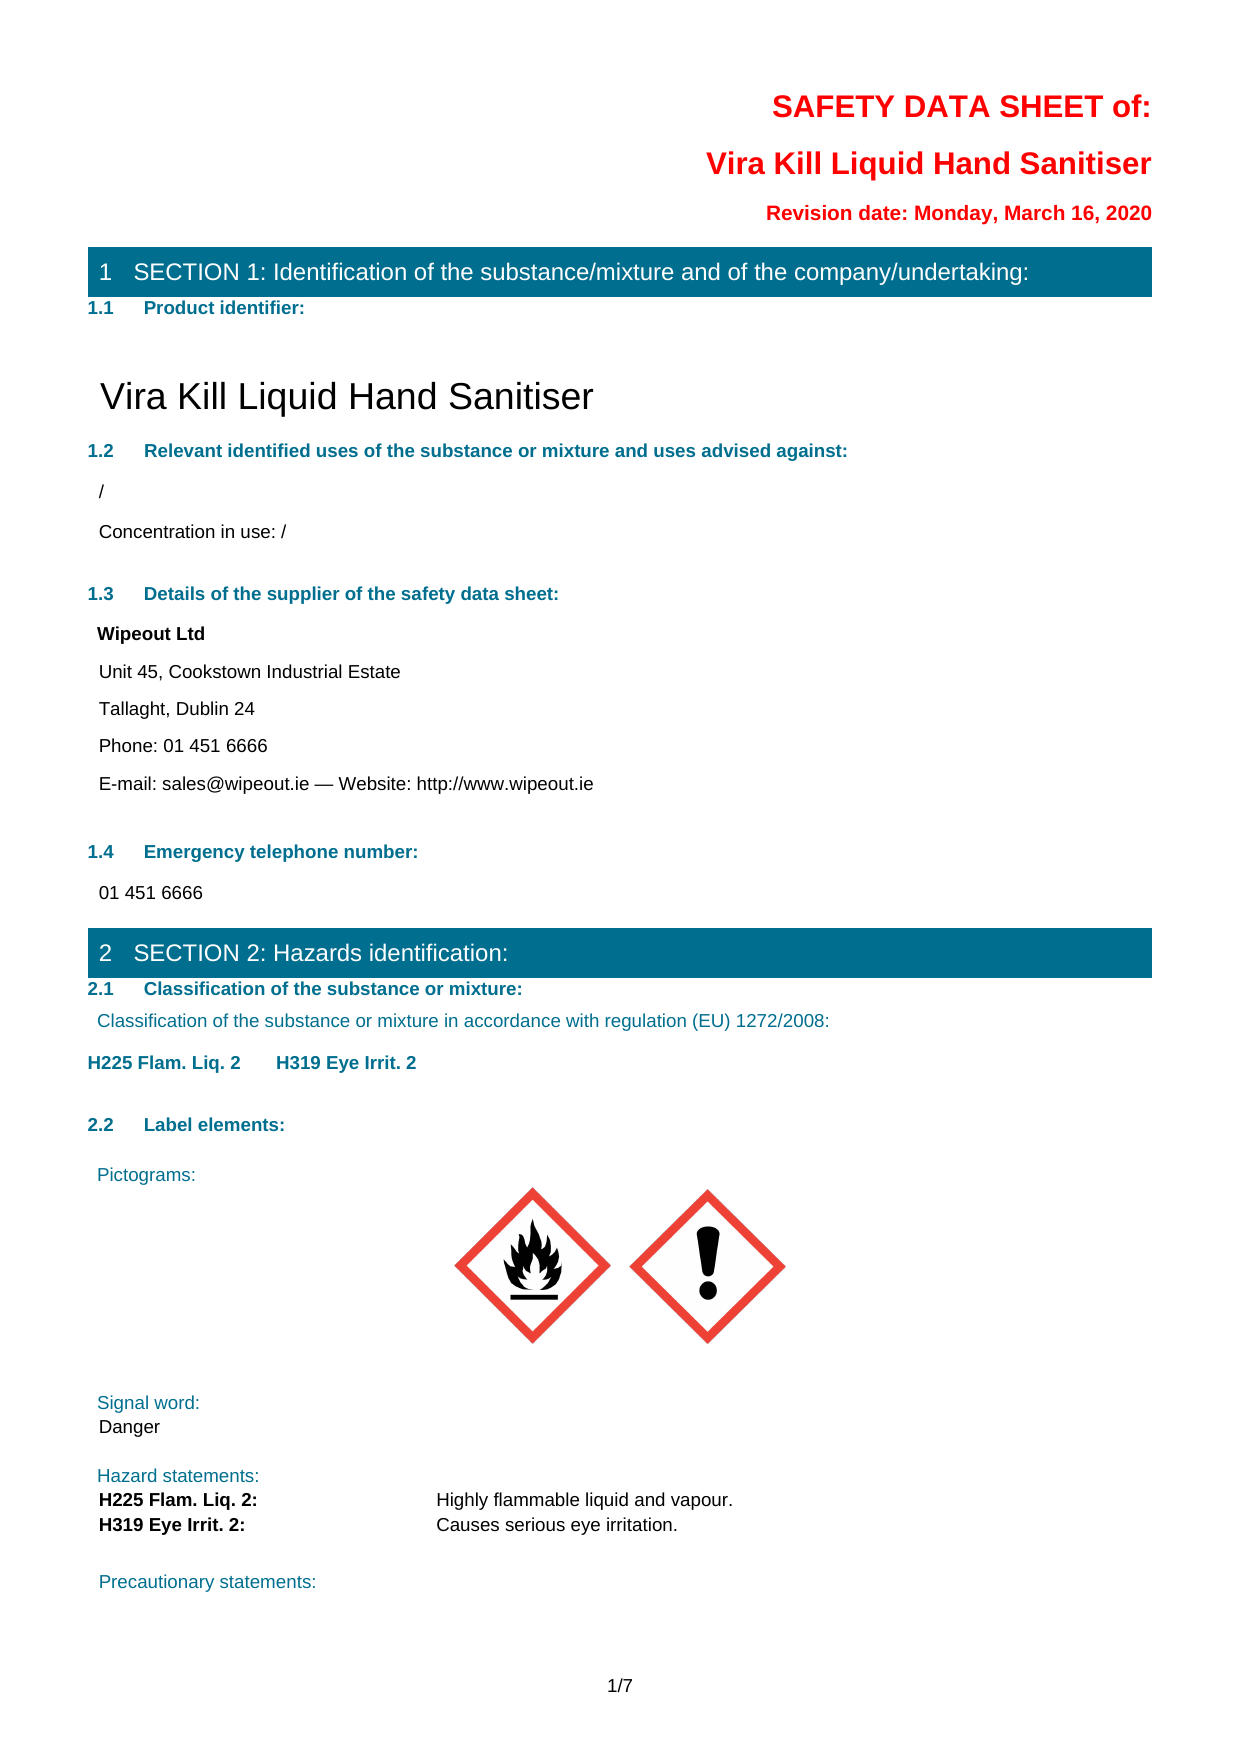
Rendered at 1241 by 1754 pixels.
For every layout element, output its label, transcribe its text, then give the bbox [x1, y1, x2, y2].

text Wipeout Ltd [97, 623, 558, 645]
text E-mail: sales@wipeout.ie — Website: http://www.wipeout.ie [98, 773, 1152, 794]
text Hazard statements: [97, 1465, 1152, 1487]
picture [454, 1187, 611, 1344]
text 1.3 Details of the supplier of the safety data sheet: [87, 582, 1152, 604]
subtitle Vira Kill Liquid Hand Sanitiser [100, 374, 1152, 417]
table_cell Causes serious eye irritation. [436, 1513, 1140, 1609]
text 1.1 Product identifier: [87, 297, 1152, 319]
picture [629, 1189, 786, 1344]
text H225 Flam. Liq. 2 H319 Eye Irrit. 2 [87, 1052, 1152, 1074]
text 1.4 Emergency telephone number: [87, 841, 1152, 863]
table_header 1 [88, 247, 133, 297]
table_header Highly flammable liquid and vapour. [436, 1489, 1140, 1513]
text Phone: 01 451 6666 [98, 735, 1152, 757]
text 01 451 6666 [98, 882, 1152, 904]
text 2.1 Classification of the substance or mixture: [87, 978, 1152, 1000]
text Danger [98, 1415, 1152, 1437]
text Unit 45, Cookstown Industrial Estate [98, 660, 1152, 682]
text Vira Kill Liquid Hand Sanitiser [0, 145, 1152, 181]
table_header H225 Flam. Liq. 2: [99, 1489, 436, 1513]
text Signal word: [97, 1392, 1152, 1413]
text SAFETY DATA SHEET of: [0, 88, 1152, 124]
text Pictograms: [97, 1164, 1152, 1186]
text Concentration in use: / [98, 521, 1152, 543]
text Tallaght, Dublin 24 [98, 698, 1152, 719]
table_header 2 [88, 928, 133, 978]
text 1.2 Relevant identified uses of the substance or mixture and uses advised against: [87, 440, 1152, 462]
text / [98, 481, 1152, 502]
table_header SECTION 2: Hazards identification: [133, 928, 1152, 978]
table_cell H319 Eye Irrit. 2: Precautionary statements: [99, 1513, 436, 1609]
table_header SECTION 1: Identification of the substance/mixture and of the company/undertaking: [133, 247, 1152, 297]
text Classification of the substance or mixture in accordance with regulation (EU) 1272/2008: [97, 1010, 1152, 1031]
text 2.2 Label elements: [87, 1113, 1152, 1135]
text Revision date: Monday, March 16, 2020 [87, 201, 1152, 225]
